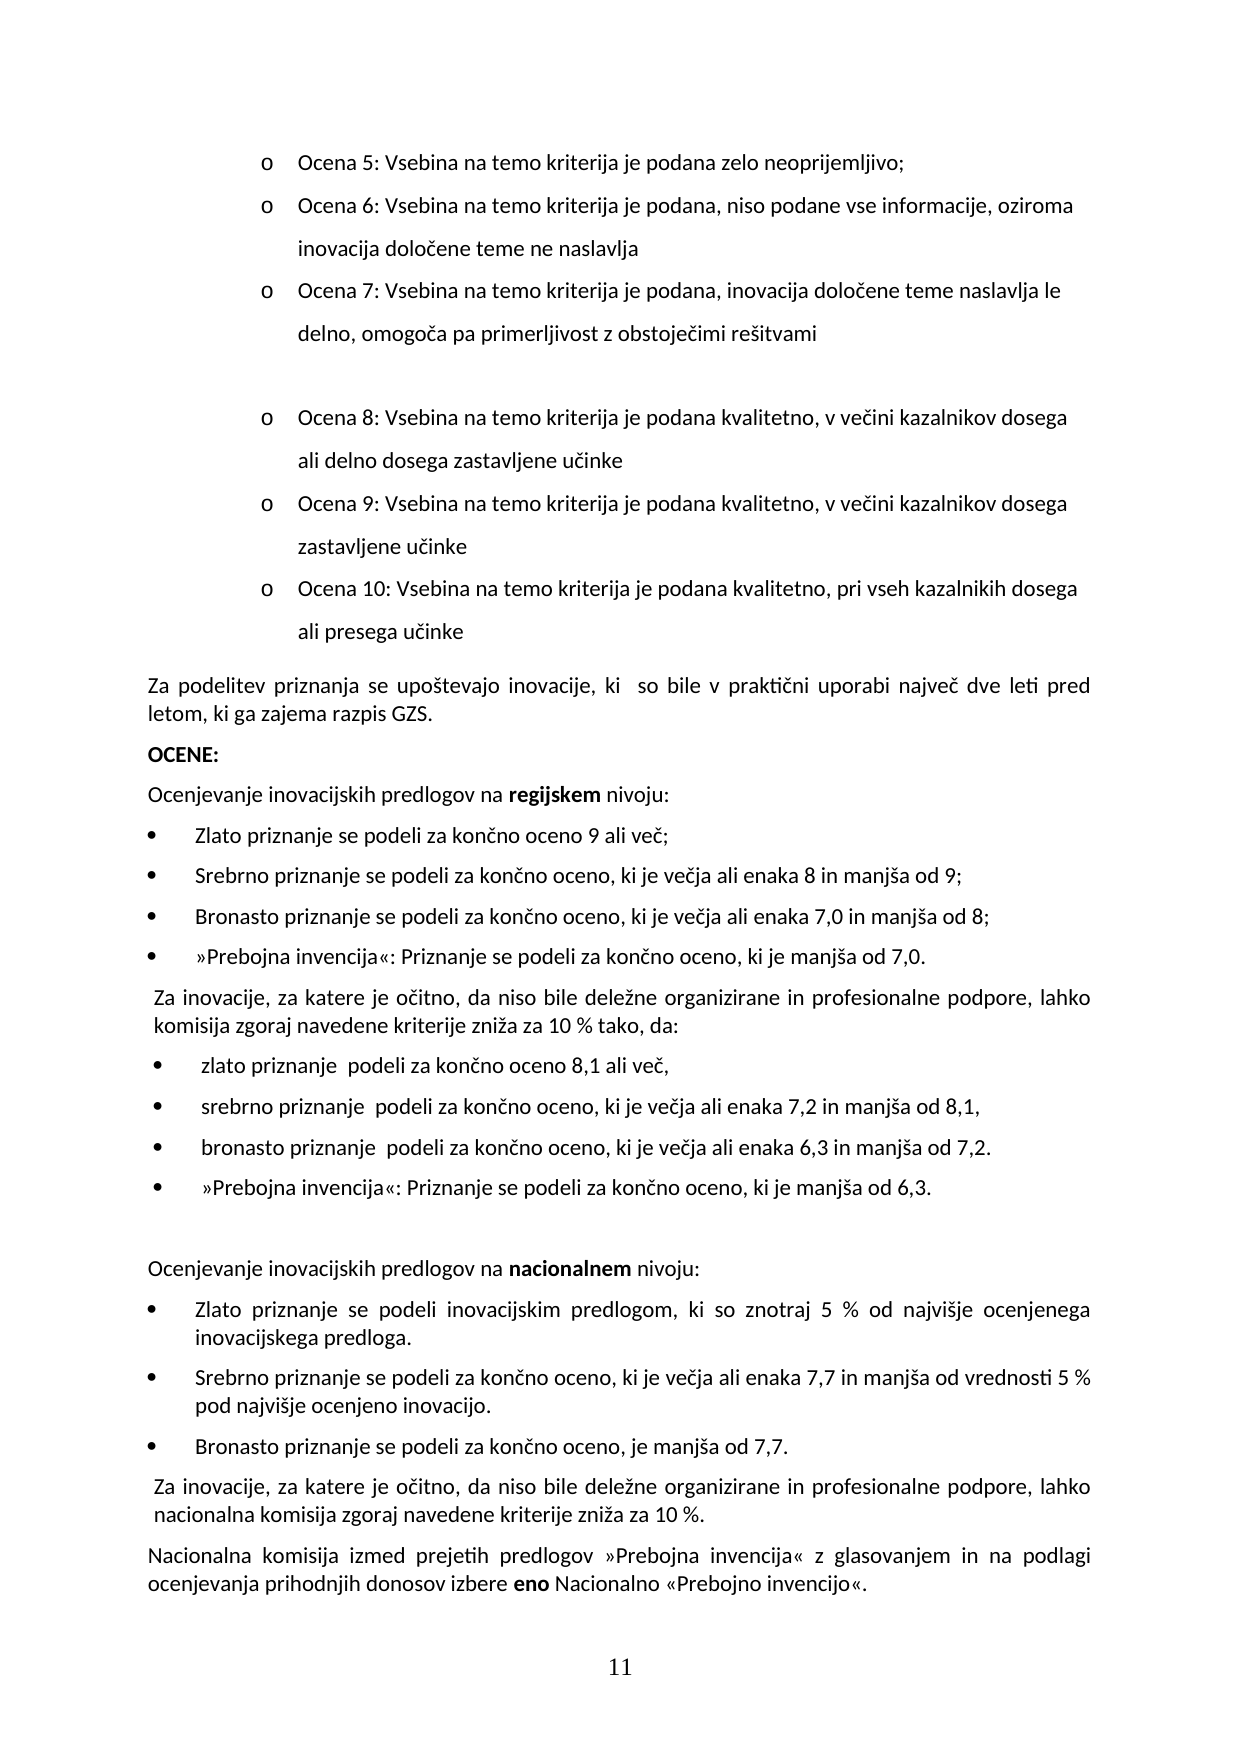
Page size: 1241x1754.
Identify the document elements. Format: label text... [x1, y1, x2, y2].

text Ocenjevanje inovacijskih predlogov na regijskem nivoju: [148, 780, 1093, 808]
text Ocenjevanje inovacijskih predlogov na nacionalnem nivoju: [148, 1254, 1093, 1282]
list Zlato priznanje se podeli inovacijskim predlogom, ki so znotraj 5 % od najvišje ocenjenega inovacijskega predloga. [148, 1295, 1093, 1351]
list Ocena 10: Vsebina na temo kriterija je podana kvalitetno, pri vseh kazalnikih dosega ali presega učinke [260, 574, 1093, 645]
list Zlato priznanje se podeli za končno oceno 9 ali več; [148, 821, 1093, 849]
list Bronasto priznanje se podeli za končno oceno, ki je večja ali enaka 7,0 in manjša od 8; [148, 902, 1093, 930]
list zlato priznanje podeli za končno oceno 8,1 ali več, [153, 1052, 1093, 1079]
list Srebrno priznanje se podeli za končno oceno, ki je večja ali enaka 8 in manjša od 9; [148, 861, 1093, 889]
text OCENE: [148, 740, 1093, 768]
list Srebrno priznanje se podeli za končno oceno, ki je večja ali enaka 7,7 in manjša od vrednosti 5 % pod najvišje ocenjeno inovacijo. [148, 1363, 1093, 1419]
list Ocena 5: Vsebina na temo kriterija je podana zelo neoprijemljivo; [260, 148, 1093, 177]
list bronasto priznanje podeli za končno oceno, ki je večja ali enaka 6,3 in manjša od 7,2. [153, 1133, 1093, 1161]
list »Prebojna invencija«: Priznanje se podeli za končno oceno, ki je manjša od 7,0. [148, 942, 1093, 971]
list »Prebojna invencija«: Priznanje se podeli za končno oceno, ki je manjša od 6,3. [153, 1173, 1093, 1201]
list srebrno priznanje podeli za končno oceno, ki je večja ali enaka 7,2 in manjša od 8,1, [153, 1092, 1093, 1120]
text Za inovacije, za katere je očitno, da niso bile deležne organizirane in profesionalne podpore, lahko komisija zgoraj navedene kriterije zniža za 10 % tako, da: [153, 983, 1093, 1039]
list Bronasto priznanje se podeli za končno oceno, je manjša od 7,7. [148, 1432, 1093, 1460]
list Ocena 7: Vsebina na temo kriterija je podana, inovacija določene teme naslavlja le delno, omogoča pa primerljivost z obstoječimi rešitvami [260, 276, 1093, 348]
list Ocena 8: Vsebina na temo kriterija je podana kvalitetno, v večini kazalnikov dosega ali delno dosega zastavljene učinke [260, 403, 1093, 475]
text Za podelitev priznanja se upoštevajo inovacije, ki so bile v praktični uporabi največ dve leti pred letom, ki ga zajema razpis GZS. [148, 671, 1093, 727]
list Ocena 6: Vsebina na temo kriterija je podana, niso podane vse informacije, oziroma inovacija določene teme ne naslavlja [260, 191, 1093, 262]
list Ocena 9: Vsebina na temo kriterija je podana kvalitetno, v večini kazalnikov dosega zastavljene učinke [260, 489, 1093, 560]
text Nacionalna komisija izmed prejetih predlogov »Prebojna invencija« z glasovanjem in na podlagi ocenjevanja prihodnjih donosov izbere eno Nacionalno «Prebojno invencijo«. [148, 1541, 1093, 1597]
text Za inovacije, za katere je očitno, da niso bile deležne organizirane in profesionalne podpore, lahko nacionalna komisija zgoraj navedene kriterije zniža za 10 %. [153, 1472, 1093, 1528]
